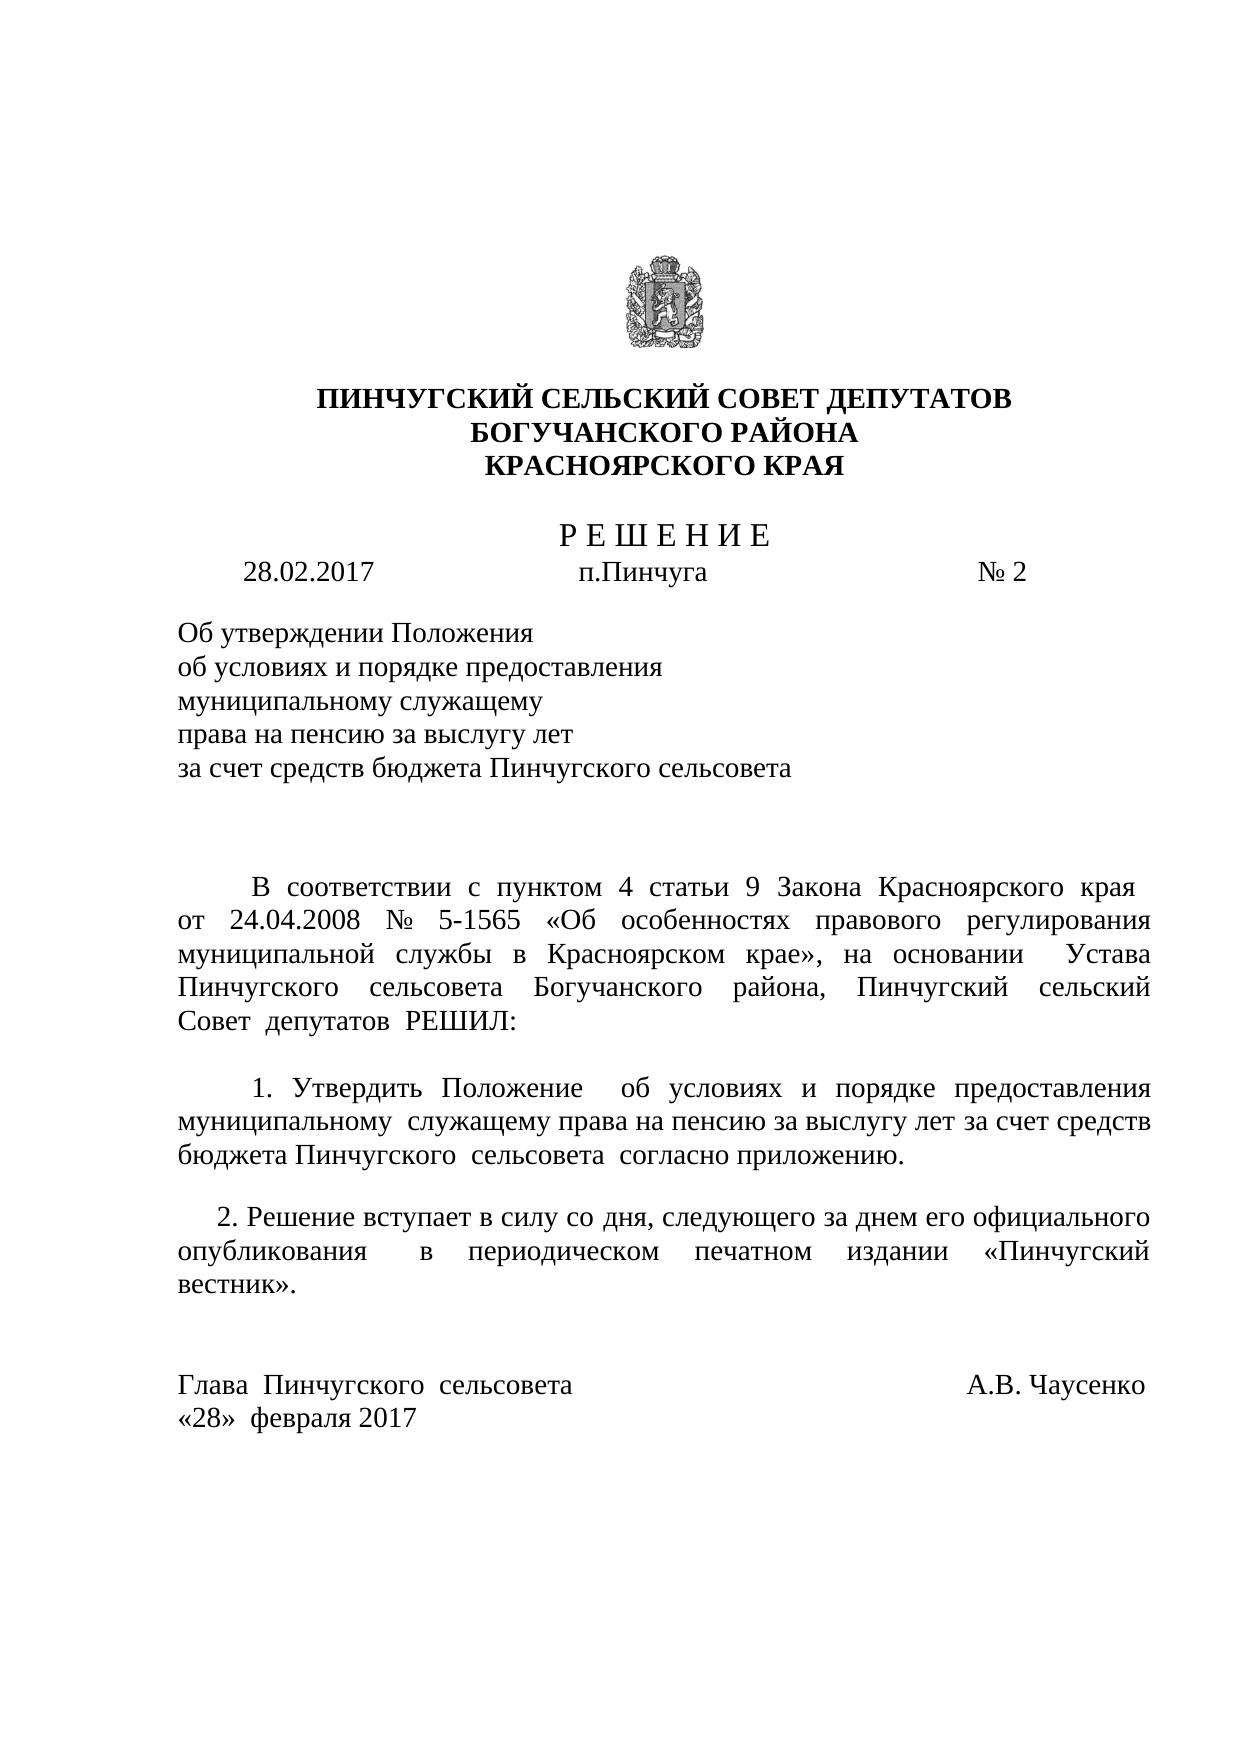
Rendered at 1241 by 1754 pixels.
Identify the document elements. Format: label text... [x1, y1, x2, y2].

text за счет средств бюджета Пинчугского сельсовета [177, 750, 1152, 783]
text 28.02.2017 п.Пинчуга № 2 [177, 554, 1152, 587]
text 2. Решение вступает в силу со дня, следующего за днем его официального опубликования в периодическом печатном издании «Пинчугский вестник». [177, 1199, 1152, 1300]
text В соответствии с пунктом 4 статьи 9 Закона Красноярского края от 24.04.2008 № 5-1565 «Об особенностях правового регулирования муниципальной службы в Красноярском крае», на основании Устава Пинчугского сельсовета Богучанского района, Пинчугский сельский Совет депутатов РЕШИЛ: [177, 869, 1152, 1036]
text БОГУЧАНСКОГО РАЙОНА [177, 415, 1152, 448]
picture [625, 255, 704, 348]
text муниципальному служащему [177, 683, 1152, 716]
subtitle Р Е Ш Е Н И Е [177, 515, 1152, 554]
text Об утверждении Положения [177, 616, 1152, 649]
text права на пенсию за выслугу лет [177, 716, 1152, 750]
text КРАСНОЯРСКОГО КРАЯ [177, 448, 1152, 482]
text ПИНЧУГСКИЙ СЕЛЬСКИЙ СОВЕТ ДЕПУТАТОВ [177, 381, 1152, 415]
text Глава Пинчугского сельсовета А.В. Чаусенко [177, 1367, 1152, 1401]
text об условиях и порядке предоставления [177, 649, 1152, 683]
text «28» февраля 2017 [177, 1401, 1152, 1434]
text 1. Утвердить Положение об условиях и порядке предоставления муниципальному служащему права на пенсию за выслугу лет за счет средств бюджета Пинчугского сельсовета согласно приложению. [177, 1070, 1152, 1171]
